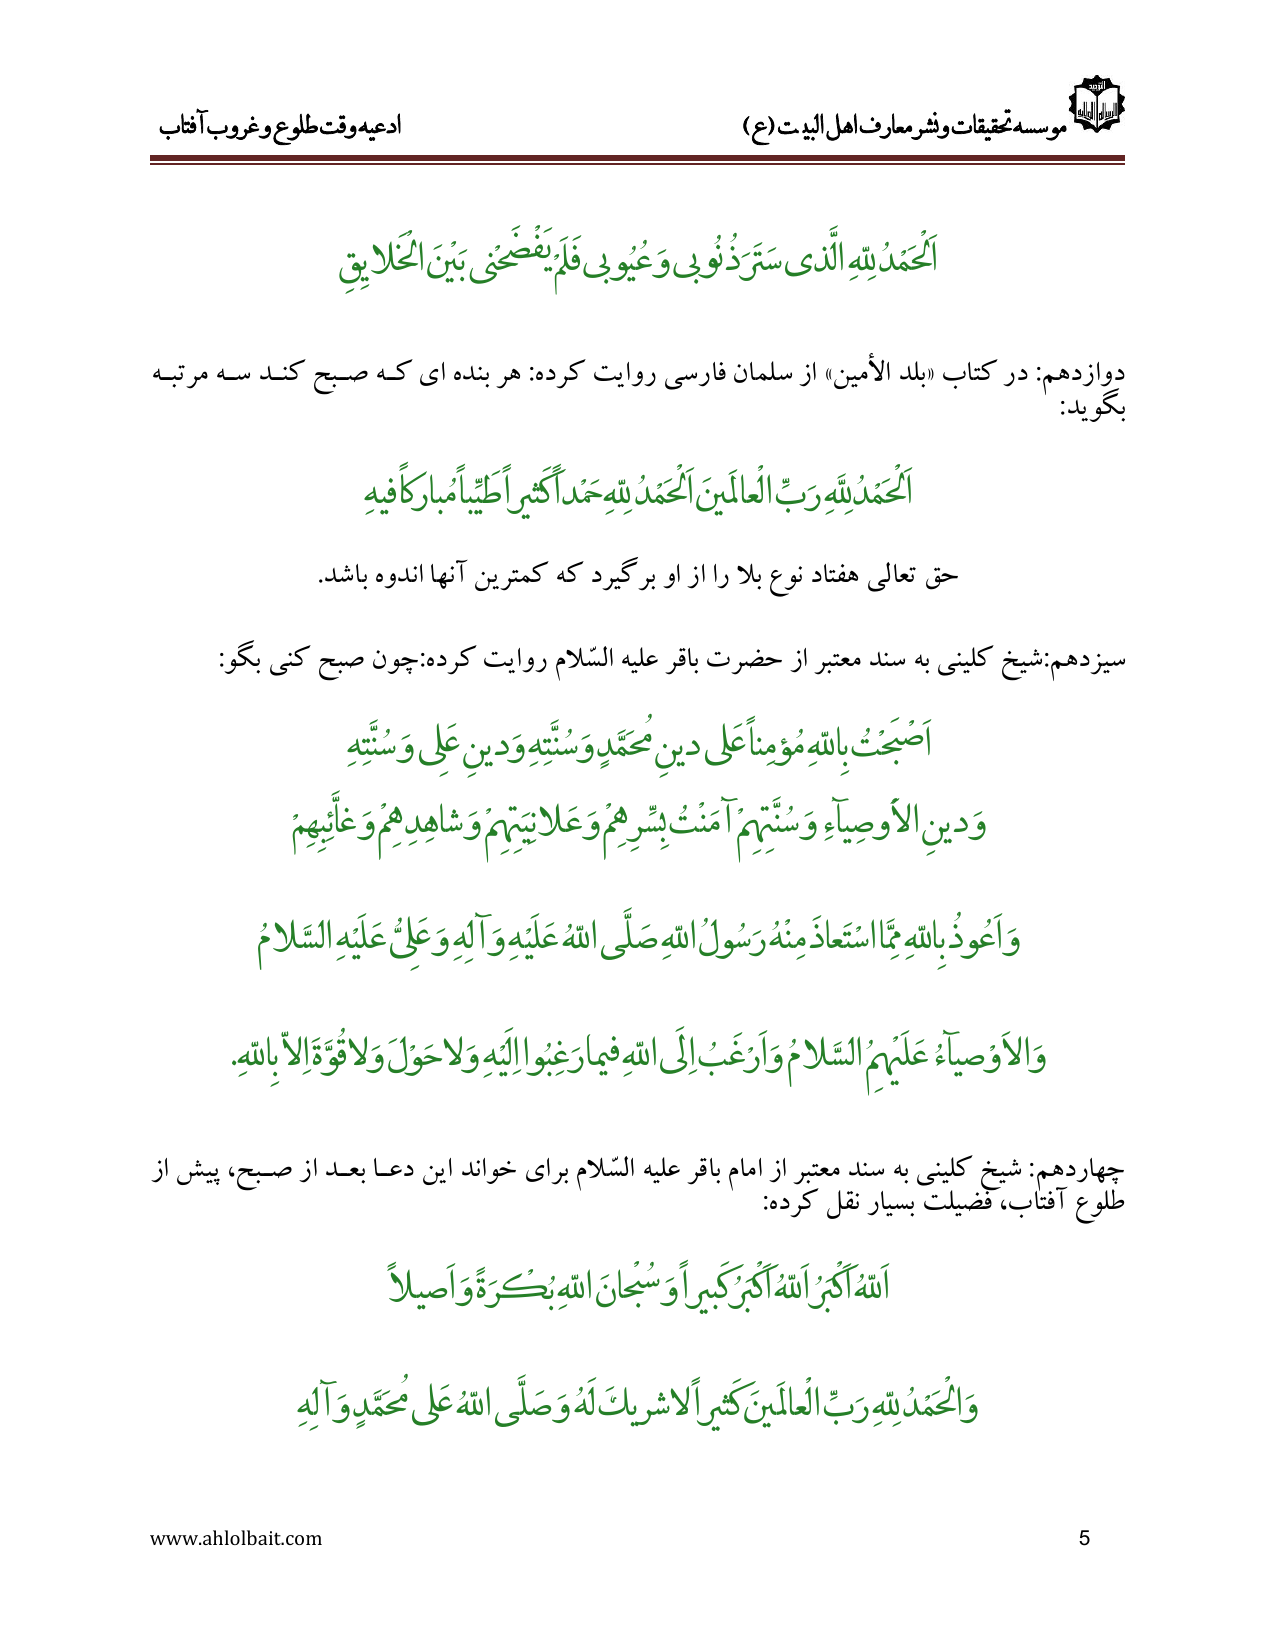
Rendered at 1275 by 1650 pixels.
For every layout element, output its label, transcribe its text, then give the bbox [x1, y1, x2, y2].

text سيزدهم:شيخ كلينى به سند معتبر از حضرت باقر عليه السّلام روايت كرده:چون‏ صبح كنى بگو: [150, 647, 1125, 680]
text وَ دينِ الاَْوصِيآءِ وَ سُنَّتِهِمْ آمَنْتُ بِسِّرِهِمْ وَ عَلانِيَتِهِمْ وَ شاهِدِهِمْ وَ غاَّئِبِهِمْ [150, 792, 1125, 863]
text اَلْحَمْدُلِلَّهِ رَبِّ الْعالَمينَ اَلْحَمْدُ لِلّهِ حَمْداً كَثيراً طَيِّباً مُباركاً فيهِ حق تعالى هفتاد نوع بلا را از او برگيرد كه كمترين آنها اندوه باشد. [150, 434, 1125, 596]
text اَلْحَمْدُ لِلّهِ الَّذى سَتَرَ ذُ نُوبى وَ عُيُوبى فَلَمْ يَفْضَحْنى بَيْنَ الْخَلايِقِ [150, 230, 1125, 326]
text وَ اَعُوذُ بِاللّهِ مِمَّا اسْتَعاذَ مِنْهُ رَسُولُ اللّهِ صَلَّى اللّهُ عَلَيْهِ وَ آلِهِ وَ عَلِىُّ عَلَيْهِ السَّلامُ [150, 909, 1125, 979]
picture [1068, 75, 1125, 133]
text وَالْحَمْدُ لِلّهِ رَبِّ الْعالَمينَ كَثيراً لاشريكَ لَهُ وَ صَلَّى اللّهُ عَلى مُحَمَّدٍ وَ آلِهِ [150, 1375, 1125, 1471]
text دوازدهم: در كتاب «بلد الأمين» از سلمان فارسى روايت كرده: هر بنده ‏اى كه صبح كند سه مرتبه بگويد: [150, 332, 1125, 428]
text وَالاَوْصيآءُ عَلَيْهِمُ السَّلامُ وَاَرْغَبُ اِلَى اللّهِ فيما رَغِبُوا اِلَيْهِ وَلاحَوْلَ وَلاقُوَّةَ اِلاّ بِاللّهِ. [150, 1026, 1125, 1122]
text اَللّهُ اَكْبَرُ اَللّهُ اَكْبَرُ كَبيراً وَ سُبْحانَ اللّهِ بُكْرَةً وَ اَصيلاً [150, 1229, 1125, 1329]
text چهاردهم: شيخ كلينى به سند معتبر از امام باقر عليه السّلام براى خواند اين دعا بعد از صبح، پيش از طلوع آفتاب، فضيلت بسيار نقل كرده: [150, 1128, 1125, 1223]
text اَصْبَحْتُ بِاللّهِ مُؤمِناً عَلى دينِ مُحَمَّدٍ وَسُنَّتِهِ وَدينِ عَلِي وَ سُنَّتِهِ [150, 686, 1125, 786]
